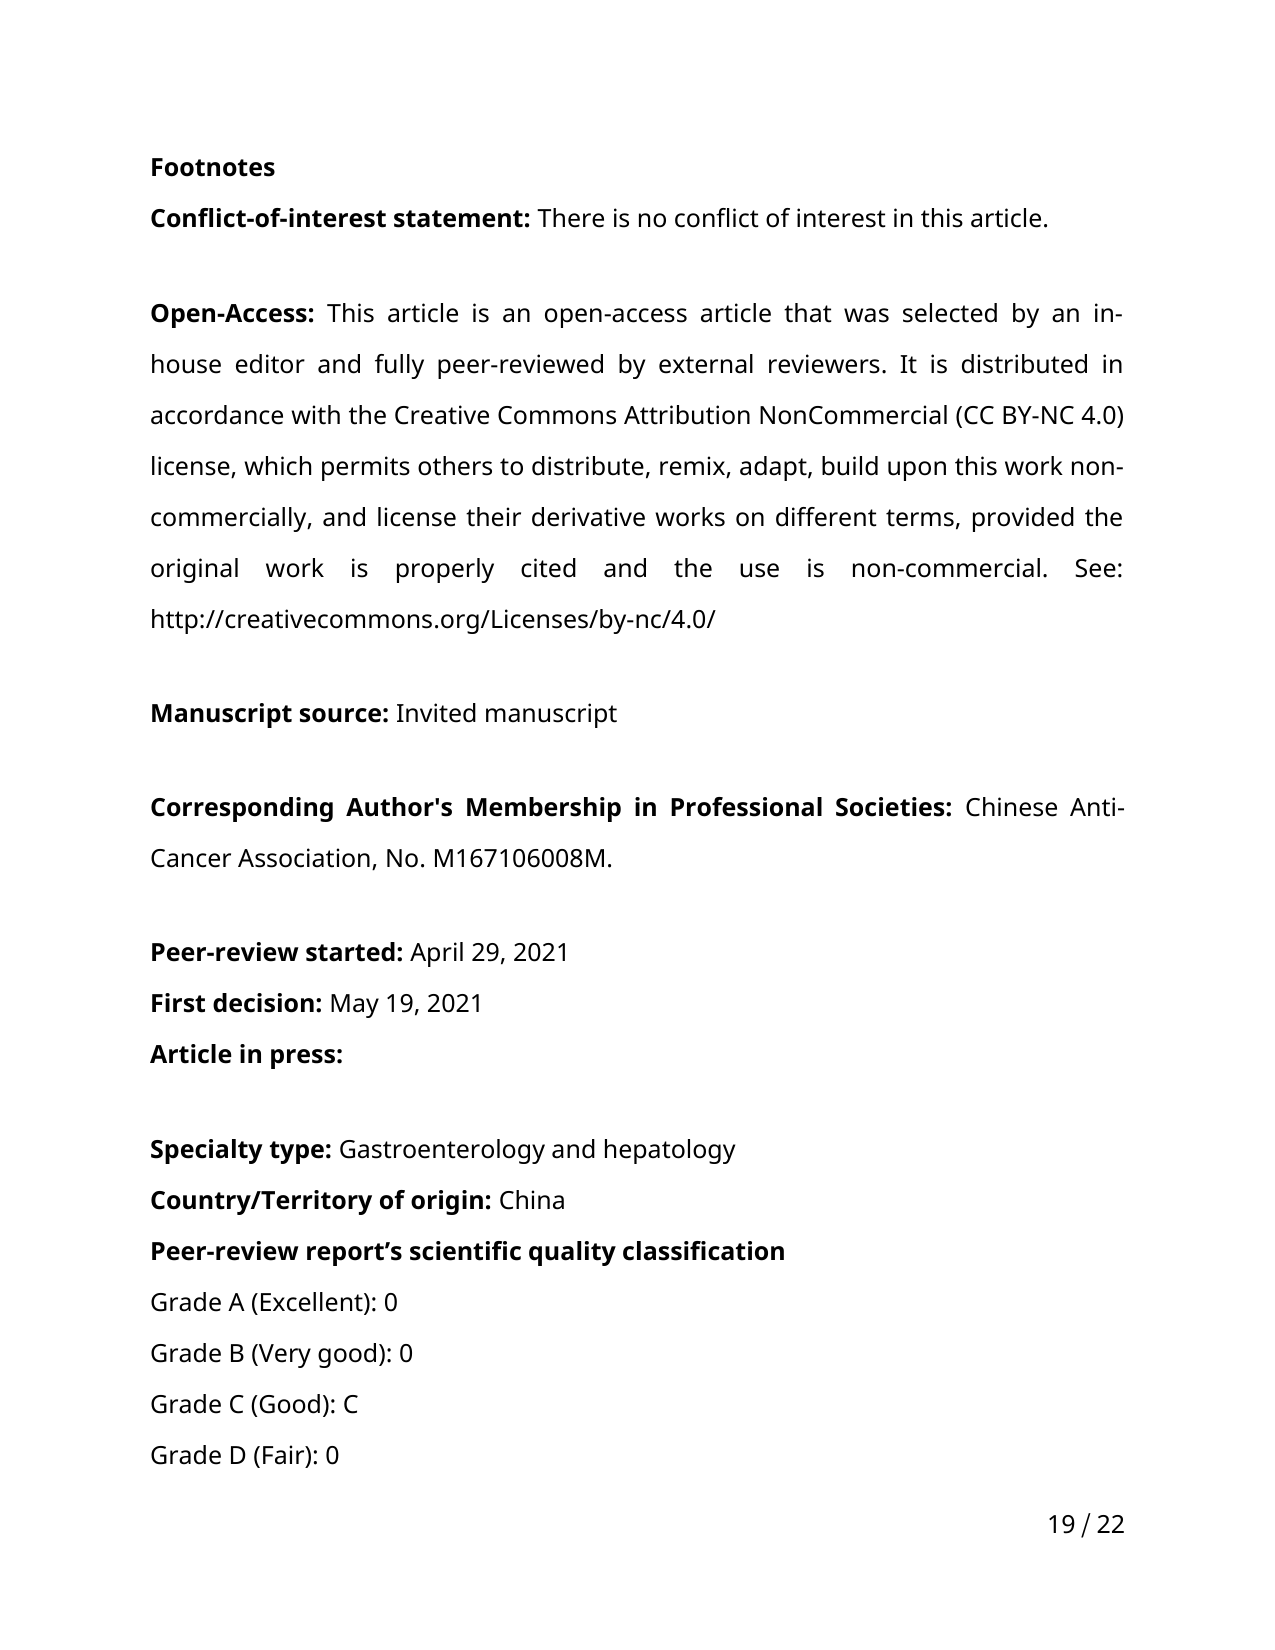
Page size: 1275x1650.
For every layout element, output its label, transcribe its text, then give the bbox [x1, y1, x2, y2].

text Footnotes [150, 150, 1125, 184]
text Conflict-of-interest statement: There is no conflict of interest in this article. [150, 201, 1125, 235]
text Article in press: [150, 1037, 1125, 1071]
text Country/Territory of origin: China [150, 1182, 1125, 1216]
text Grade C (Good): C [150, 1386, 1125, 1421]
text Grade A (Excellent): 0 [150, 1284, 1125, 1318]
text Open-Access: This article is an open-access article that was selected by an in-house editor and fully peer-reviewed by external reviewers. It is distributed in accordance with the Creative Commons Attribution NonCommercial (CC BY-NC 4.0) license, which permits others to distribute, remix, adapt, build upon this work non-commercially, and license their derivative works on different terms, provided the original work is properly cited and the use is non-commercial. See: http://creativecommons.org/Licenses/by-nc/4.0/ [150, 295, 1125, 636]
text Peer-review report’s scientific quality classification [150, 1233, 1125, 1267]
text Manuscript source: Invited manuscript [150, 696, 1125, 730]
text Grade B (Very good): 0 [150, 1335, 1125, 1369]
text Corresponding Author's Membership in Professional Societies: Chinese Anti-Cancer Association, No. M167106008M. [150, 790, 1125, 875]
text Grade D (Fair): 0 [150, 1437, 1125, 1472]
text Specialty type: Gastroenterology and hepatology [150, 1131, 1125, 1165]
text First decision: May 19, 2021 [150, 986, 1125, 1020]
text Peer-review started: April 29, 2021 [150, 935, 1125, 969]
